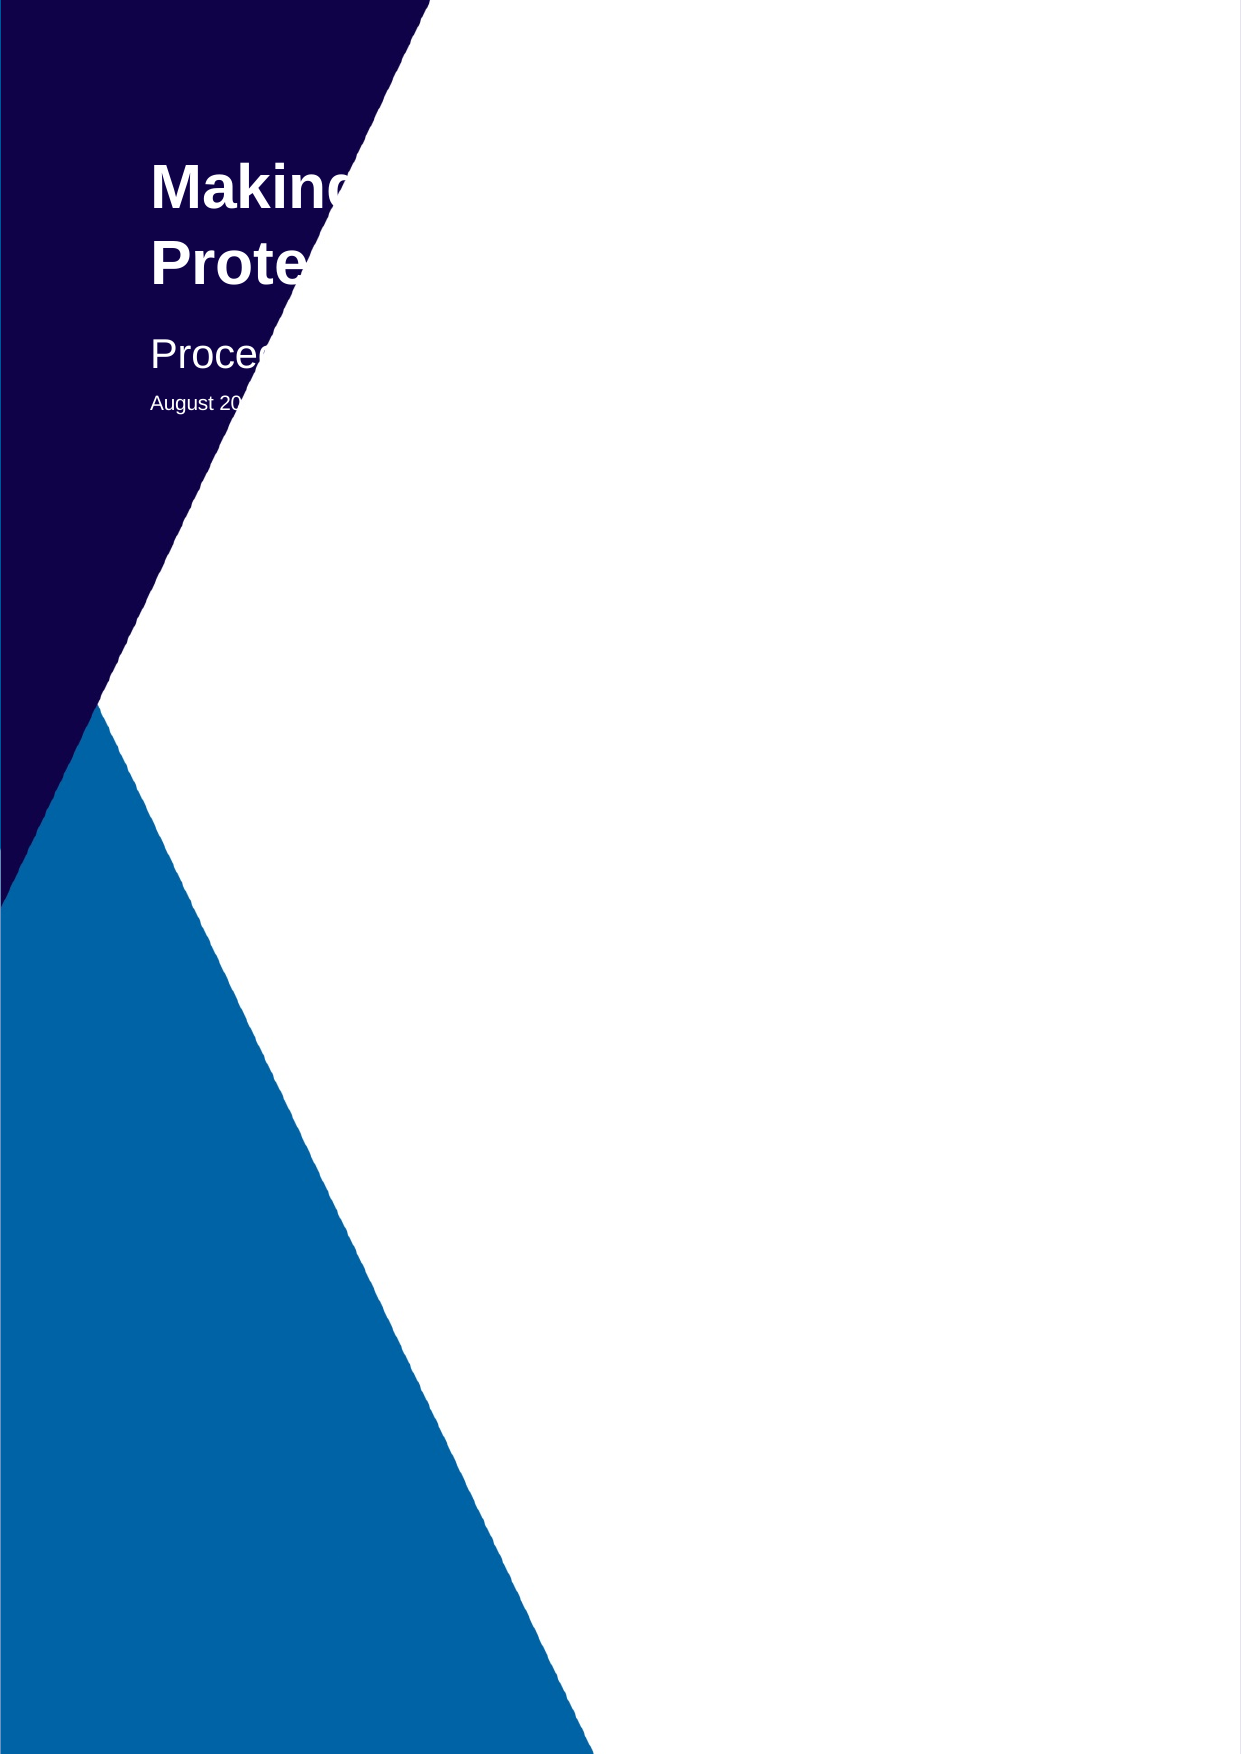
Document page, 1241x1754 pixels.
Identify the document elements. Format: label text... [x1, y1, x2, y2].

subtitle Procedures [150, 332, 1090, 378]
title August 2013 [150, 390, 1090, 414]
picture [0, 0, 1241, 1754]
title Making and Handling Protected Disclosures [150, 150, 1031, 297]
